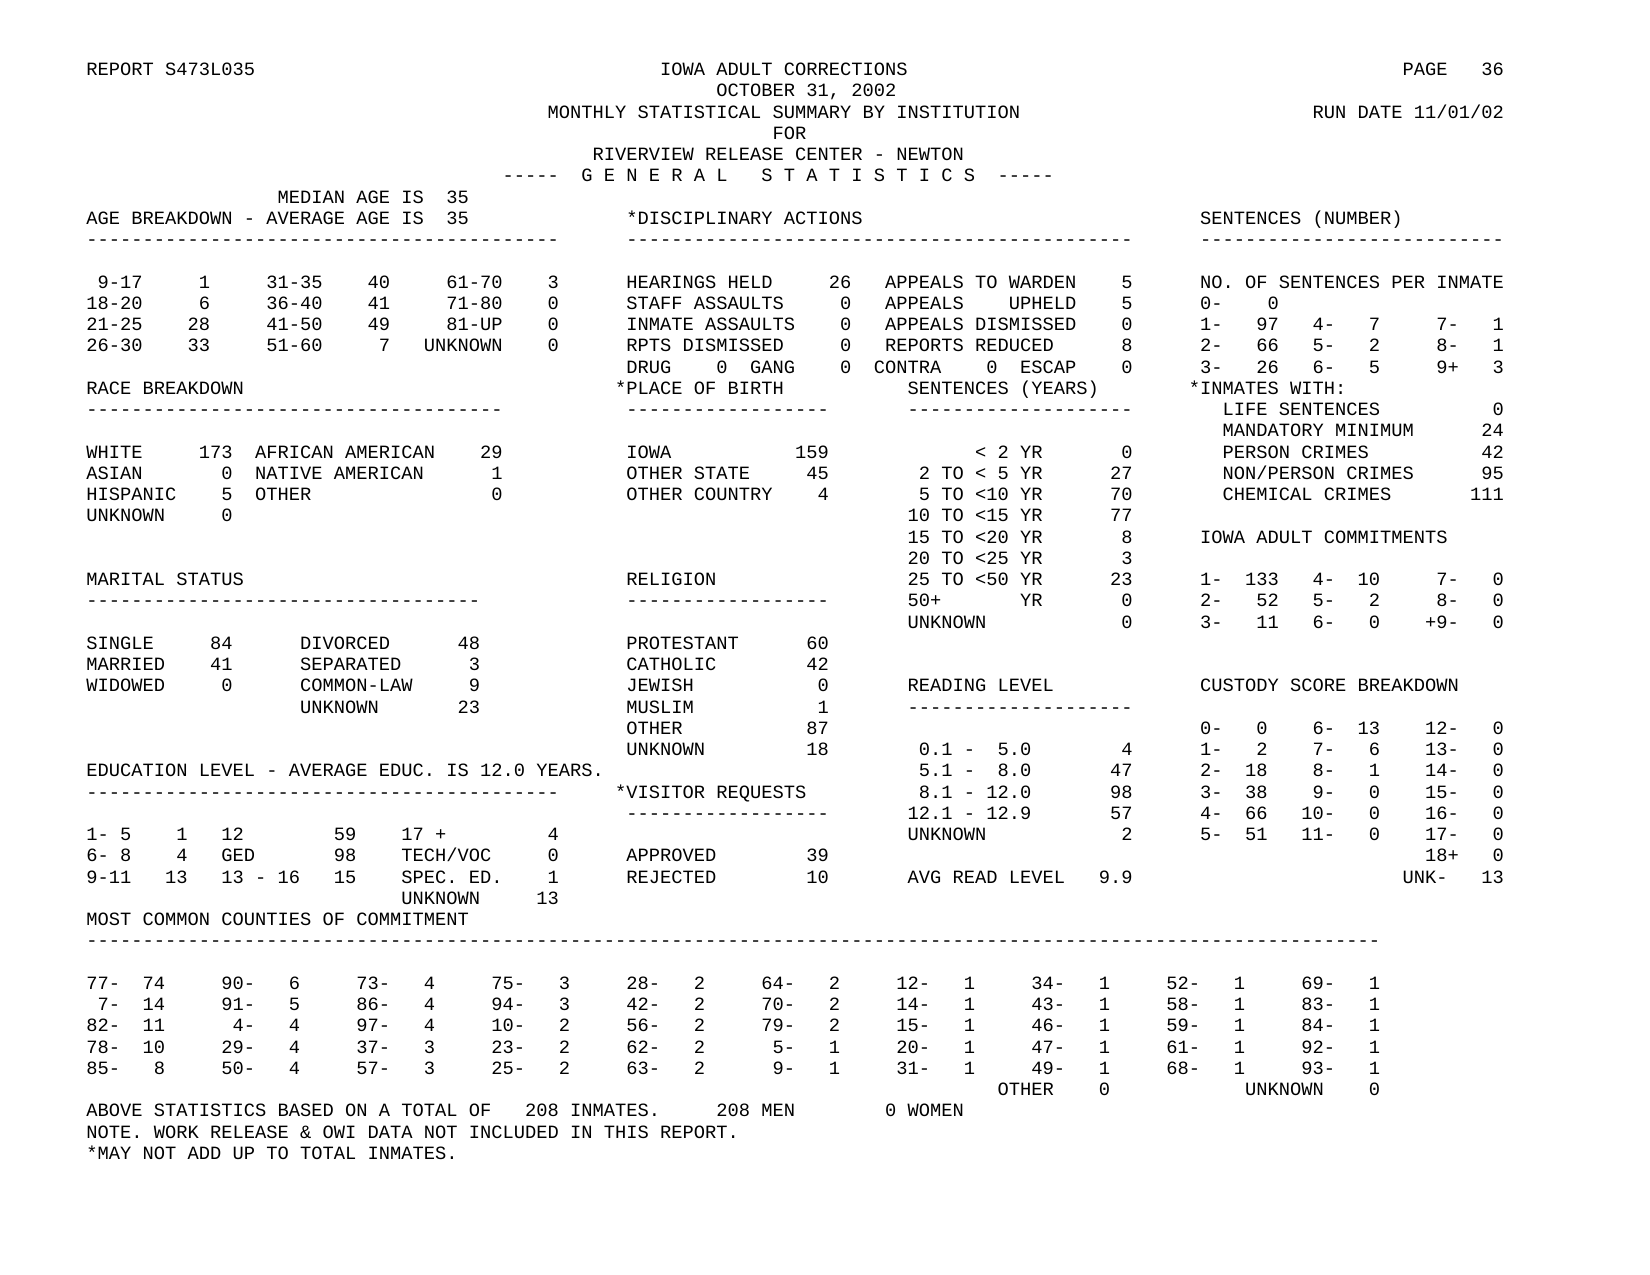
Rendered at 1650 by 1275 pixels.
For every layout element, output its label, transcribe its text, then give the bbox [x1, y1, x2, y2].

text UNKNOWN 13 [30, 889, 1590, 910]
text HISPANIC 5 OTHER 0 OTHER COUNTRY 4 5 TO <10 YR 70 CHEMICAL CRIMES 111 [30, 485, 1590, 506]
text ------------------------------------------ --------------------------------------------- --------------------------- [30, 230, 1590, 251]
text 18-20 6 36-40 41 71-80 0 STAFF ASSAULTS 0 APPEALS UPHELD 5 0- 0 [30, 294, 1590, 315]
text UNKNOWN 0 10 TO <15 YR 77 [30, 506, 1590, 527]
text OCTOBER 31, 2002 [30, 81, 1590, 102]
text ------------------------------------------------------------------------------------------------------------------- [30, 931, 1590, 952]
text 78- 10 29- 4 37- 3 23- 2 62- 2 5- 1 20- 1 47- 1 61- 1 92- 1 [30, 1037, 1590, 1059]
text ----------------------------------- ------------------ 50+ YR 0 2- 52 5- 2 8- 0 [30, 591, 1590, 612]
text OTHER 87 0- 0 6- 13 12- 0 [30, 719, 1590, 740]
text AGE BREAKDOWN - AVERAGE AGE IS 35 *DISCIPLINARY ACTIONS SENTENCES (NUMBER) [30, 209, 1590, 230]
text RIVERVIEW RELEASE CENTER - NEWTON [30, 145, 1590, 166]
text UNKNOWN 18 0.1 - 5.0 4 1- 2 7- 6 13- 0 [30, 740, 1590, 761]
text WIDOWED 0 COMMON-LAW 9 JEWISH 0 READING LEVEL CUSTODY SCORE BREAKDOWN [30, 676, 1590, 697]
text 21-25 28 41-50 49 81-UP 0 INMATE ASSAULTS 0 APPEALS DISMISSED 0 1- 97 4- 7 7- 1 [30, 315, 1590, 336]
text 7- 14 91- 5 86- 4 94- 3 42- 2 70- 2 14- 1 43- 1 58- 1 83- 1 [30, 995, 1590, 1016]
text 85- 8 50- 4 57- 3 25- 2 63- 2 9- 1 31- 1 49- 1 68- 1 93- 1 [30, 1059, 1590, 1080]
text MARITAL STATUS RELIGION 25 TO <50 YR 23 1- 133 4- 10 7- 0 [30, 570, 1590, 591]
text 6- 8 4 GED 98 TECH/VOC 0 APPROVED 39 18+ 0 [30, 846, 1590, 867]
text MEDIAN AGE IS 35 [30, 187, 1590, 209]
text NOTE. WORK RELEASE & OWI DATA NOT INCLUDED IN THIS REPORT. [30, 1122, 1590, 1144]
text 20 TO <25 YR 3 [30, 549, 1590, 570]
text 9-17 1 31-35 40 61-70 3 HEARINGS HELD 26 APPEALS TO WARDEN 5 NO. OF SENTENCES PER INMATE [30, 272, 1590, 294]
text OTHER 0 UNKNOWN 0 [30, 1080, 1590, 1101]
text RACE BREAKDOWN *PLACE OF BIRTH SENTENCES (YEARS) *INMATES WITH: [30, 379, 1590, 400]
text ASIAN 0 NATIVE AMERICAN 1 OTHER STATE 45 2 TO < 5 YR 27 NON/PERSON CRIMES 95 [30, 464, 1590, 485]
text REPORT S473L035 IOWA ADULT CORRECTIONS PAGE 36 [30, 60, 1590, 81]
text ------------------ 12.1 - 12.9 57 4- 66 10- 0 16- 0 [30, 804, 1590, 825]
text 82- 11 4- 4 97- 4 10- 2 56- 2 79- 2 15- 1 46- 1 59- 1 84- 1 [30, 1016, 1590, 1037]
text MANDATORY MINIMUM 24 [30, 421, 1590, 442]
text MOST COMMON COUNTIES OF COMMITMENT [30, 910, 1590, 931]
text ------------------------------------- ------------------ -------------------- LIFE SENTENCES 0 [30, 400, 1590, 421]
text UNKNOWN 23 MUSLIM 1 -------------------- [30, 697, 1590, 719]
text 1- 5 1 12 59 17 + 4 UNKNOWN 2 5- 51 11- 0 17- 0 [30, 825, 1590, 846]
text MARRIED 41 SEPARATED 3 CATHOLIC 42 [30, 655, 1590, 676]
text SINGLE 84 DIVORCED 48 PROTESTANT 60 [30, 634, 1590, 655]
text 77- 74 90- 6 73- 4 75- 3 28- 2 64- 2 12- 1 34- 1 52- 1 69- 1 [30, 974, 1590, 995]
text 15 TO <20 YR 8 IOWA ADULT COMMITMENTS [30, 527, 1590, 549]
text EDUCATION LEVEL - AVERAGE EDUC. IS 12.0 YEARS. 5.1 - 8.0 47 2- 18 8- 1 14- 0 [30, 761, 1590, 782]
text ABOVE STATISTICS BASED ON A TOTAL OF 208 INMATES. 208 MEN 0 WOMEN [30, 1101, 1590, 1122]
text ----- G E N E R A L S T A T I S T I C S ----- [30, 166, 1590, 187]
text DRUG 0 GANG 0 CONTRA 0 ESCAP 0 3- 26 6- 5 9+ 3 [30, 357, 1590, 379]
text *MAY NOT ADD UP TO TOTAL INMATES. [30, 1144, 1590, 1165]
text WHITE 173 AFRICAN AMERICAN 29 IOWA 159 < 2 YR 0 PERSON CRIMES 42 [30, 442, 1590, 464]
text UNKNOWN 0 3- 11 6- 0 +9- 0 [30, 612, 1590, 634]
text MONTHLY STATISTICAL SUMMARY BY INSTITUTION RUN DATE 11/01/02 [30, 102, 1590, 124]
text ------------------------------------------ *VISITOR REQUESTS 8.1 - 12.0 98 3- 38 9- 0 15- 0 [30, 782, 1590, 804]
text FOR [30, 124, 1590, 145]
text 26-30 33 51-60 7 UNKNOWN 0 RPTS DISMISSED 0 REPORTS REDUCED 8 2- 66 5- 2 8- 1 [30, 336, 1590, 357]
text 9-11 13 13 - 16 15 SPEC. ED. 1 REJECTED 10 AVG READ LEVEL 9.9 UNK- 13 [30, 867, 1590, 889]
